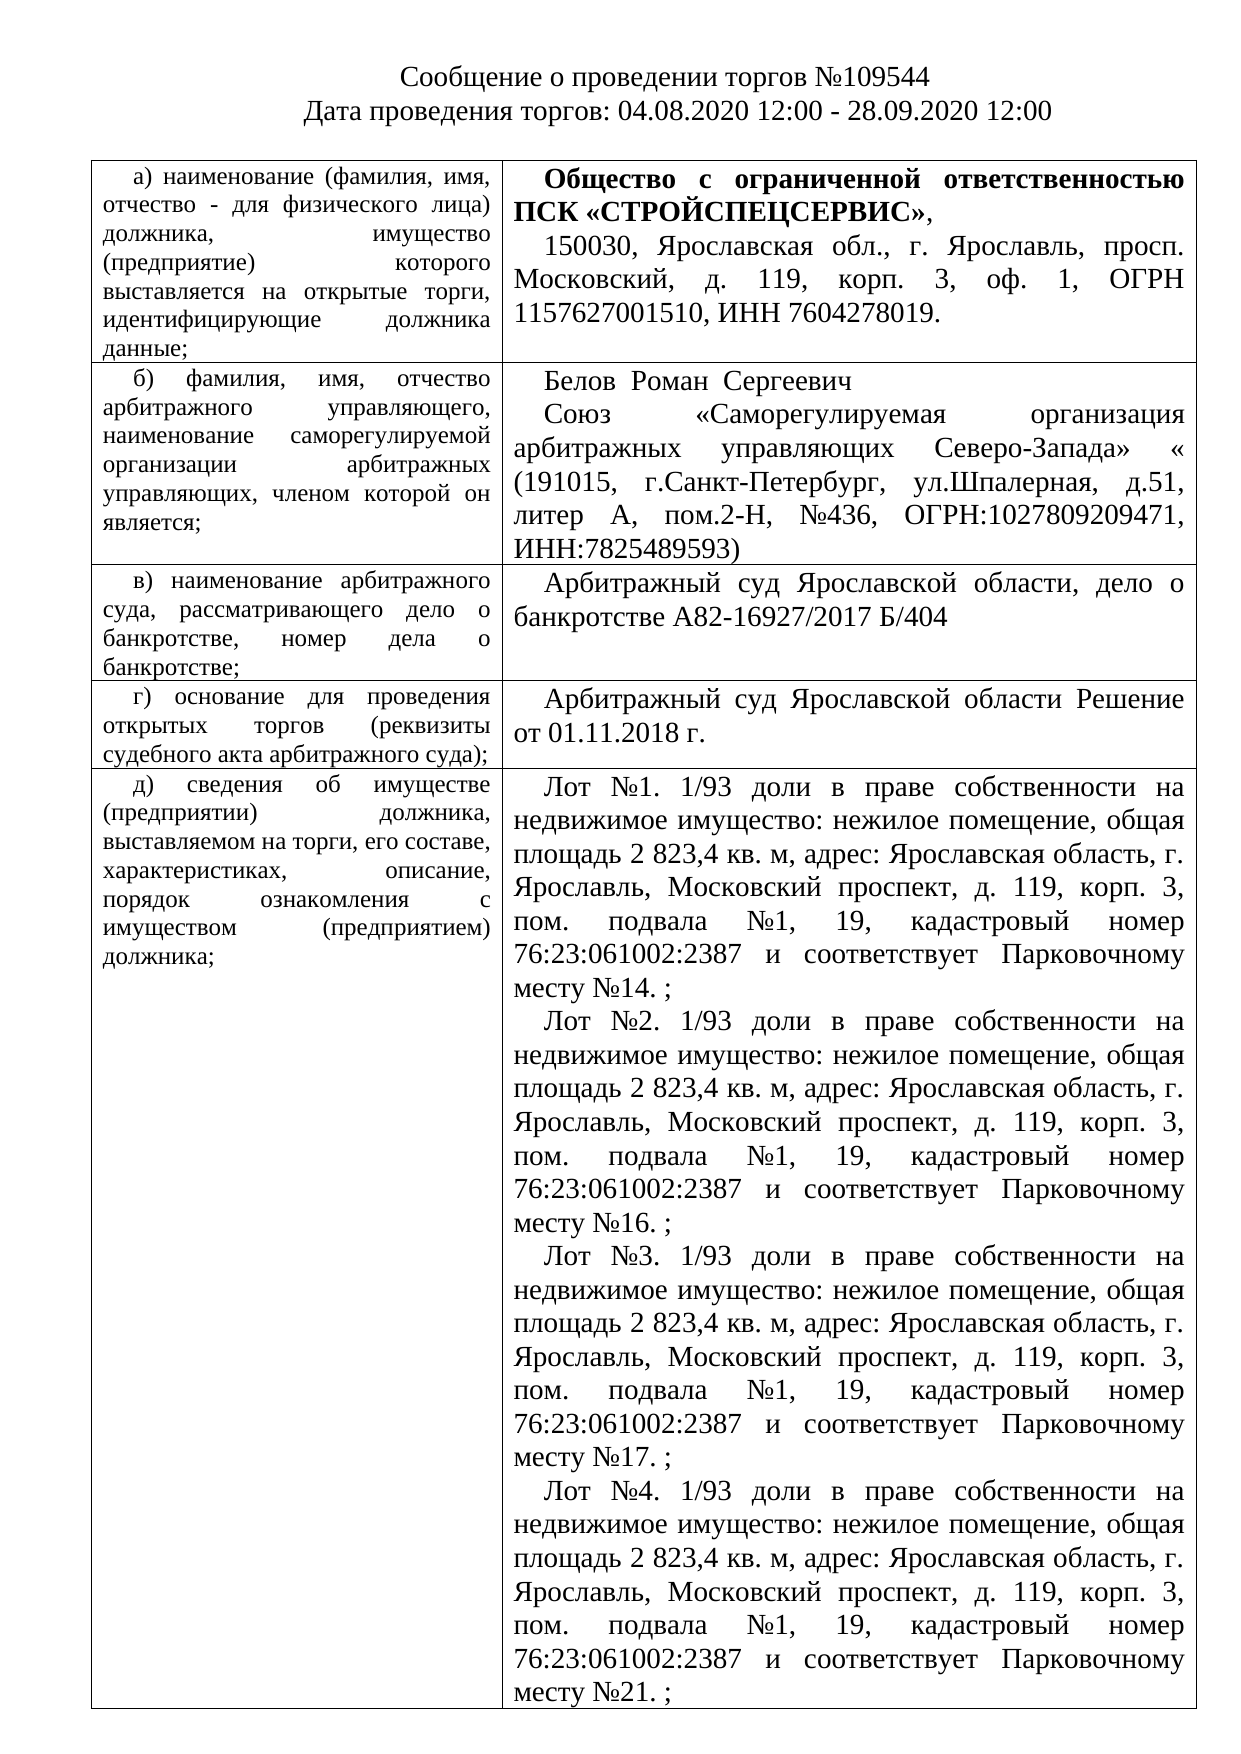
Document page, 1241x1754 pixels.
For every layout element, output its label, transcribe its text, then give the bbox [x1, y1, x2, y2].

text Дата проведения торгов: 04.08.2020 12:00 - 28.09.2020 12:00 [148, 93, 1152, 126]
text Сообщение о проведении торгов №109544 [148, 59, 1152, 93]
table_cell Арбитражный суд Ярославской области, дело о банкротстве А82-16927/2017 Б/404 [503, 565, 1196, 680]
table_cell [92, 769, 502, 1708]
table_header Общество с ограниченной ответственностью ПСК «СТРОЙСПЕЦСЕРВИС», 150030, Ярославская обл., г. Ярославль, просп. Московский, д. 119, корп. 3, оф. 1, ОГРН 1157627001510, ИНН 7604278019. [503, 161, 1196, 362]
table_cell в) наименование арбитражного суда, рассматривающего дело о банкротстве, номер дела о банкротстве; [92, 565, 502, 680]
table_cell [503, 769, 1196, 1708]
table_cell Арбитражный суд Ярославской области Решение от 01.11.2018 г. [503, 681, 1196, 768]
table_cell б) фамилия, имя, отчество арбитражного управляющего, наименование саморегулируемой организации арбитражных управляющих, членом которой он является; [92, 363, 502, 564]
table_header а) наименование (фамилия, имя, отчество - для физического лица) должника, имущество (предприятие) которого выставляется на открытые торги, идентифицирующие должника данные; [92, 161, 502, 362]
table_cell г) основание для проведения открытых торгов (реквизиты судебного акта арбитражного суда); [92, 681, 502, 768]
table_cell Белов Роман Сергеевич Союз «Саморегулируемая организация арбитражных управляющих Северо-Запада» « (191015, г.Санкт-Петербург, ул.Шпалерная, д.51, литер А, пом.2-Н, №436, ОГРН:1027809209471, ИНН:7825489593) [503, 363, 1196, 564]
